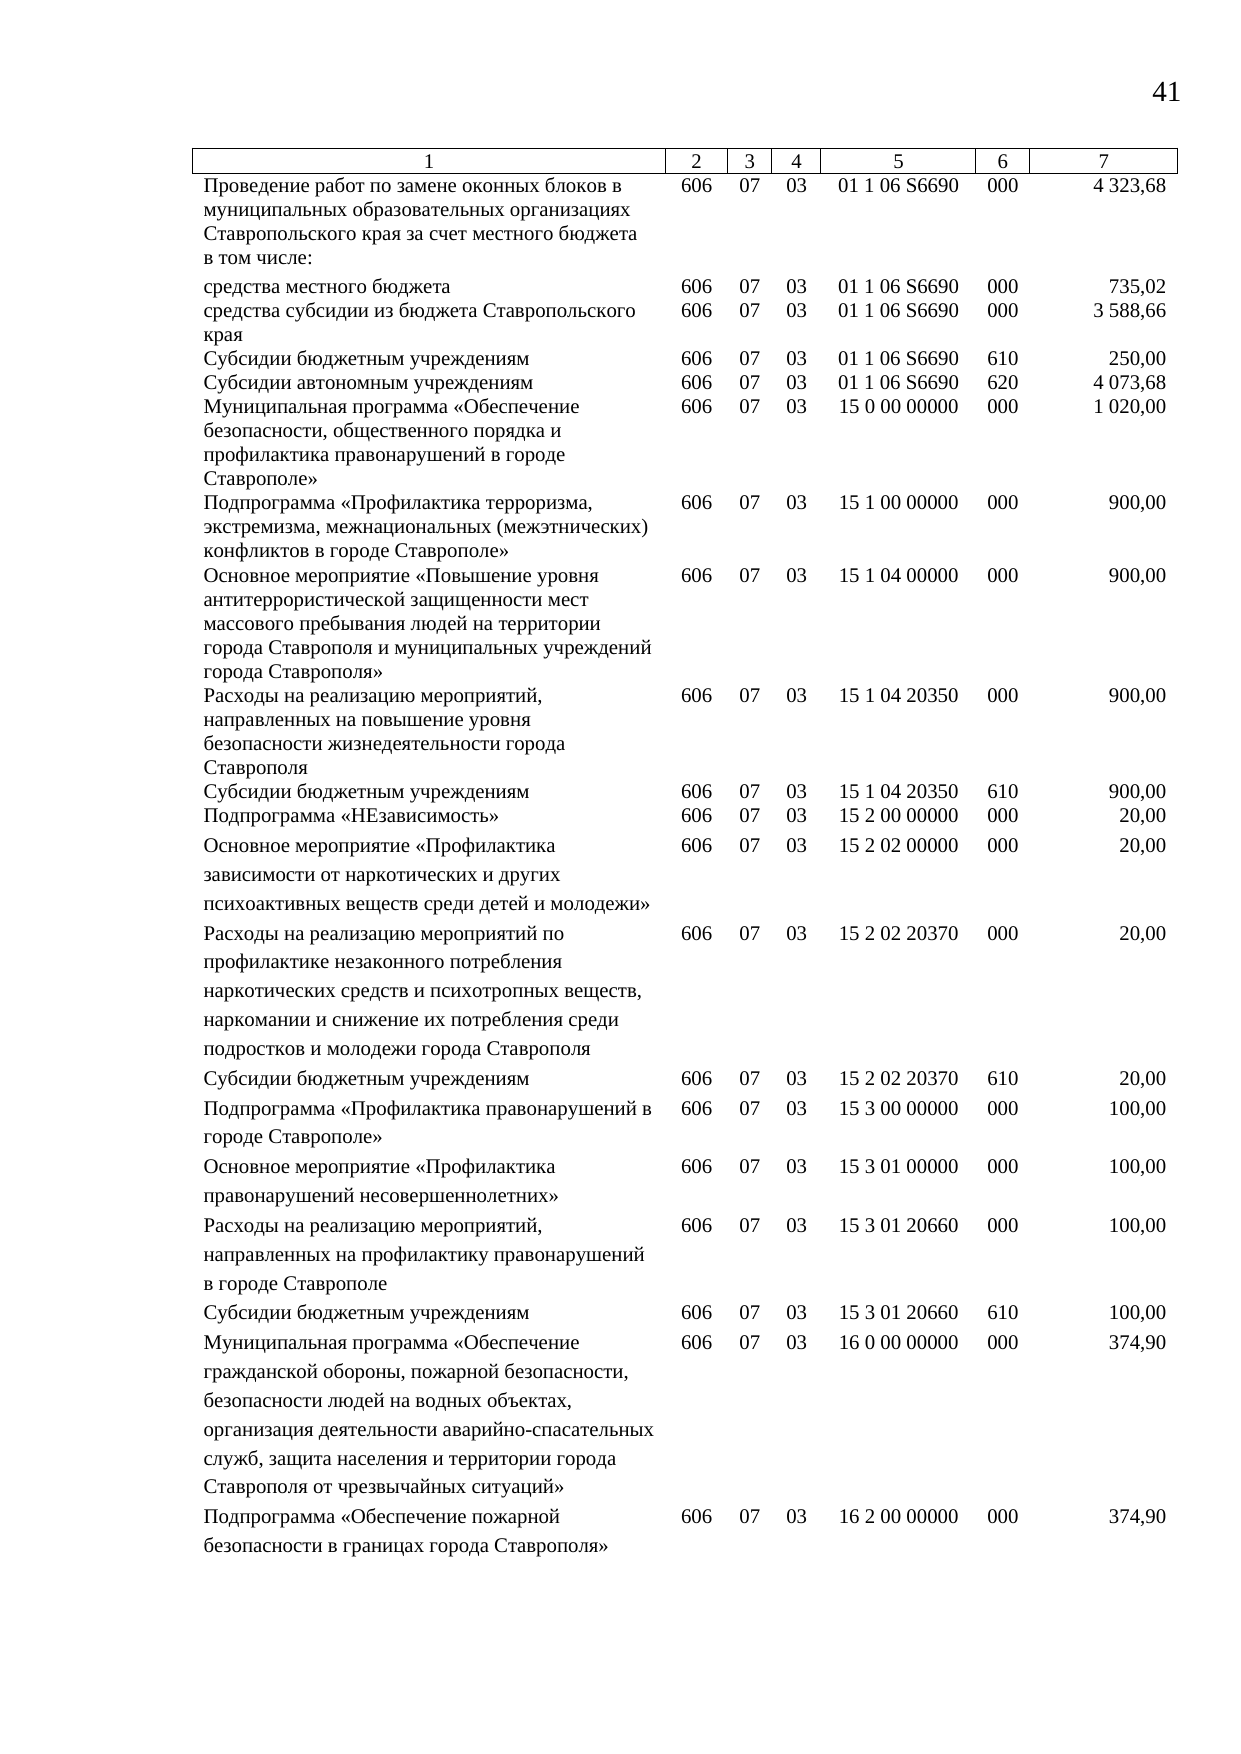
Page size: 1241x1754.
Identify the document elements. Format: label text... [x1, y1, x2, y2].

table_header 5 [821, 149, 975, 173]
table_header 4 [772, 149, 820, 173]
table_header 3 [728, 149, 771, 173]
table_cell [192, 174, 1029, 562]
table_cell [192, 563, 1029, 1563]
table_header 1 [193, 149, 665, 173]
table_header 2 [666, 149, 727, 173]
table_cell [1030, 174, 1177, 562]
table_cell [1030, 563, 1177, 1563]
table_header 6 [976, 149, 1029, 173]
table_header 7 [1030, 149, 1177, 173]
